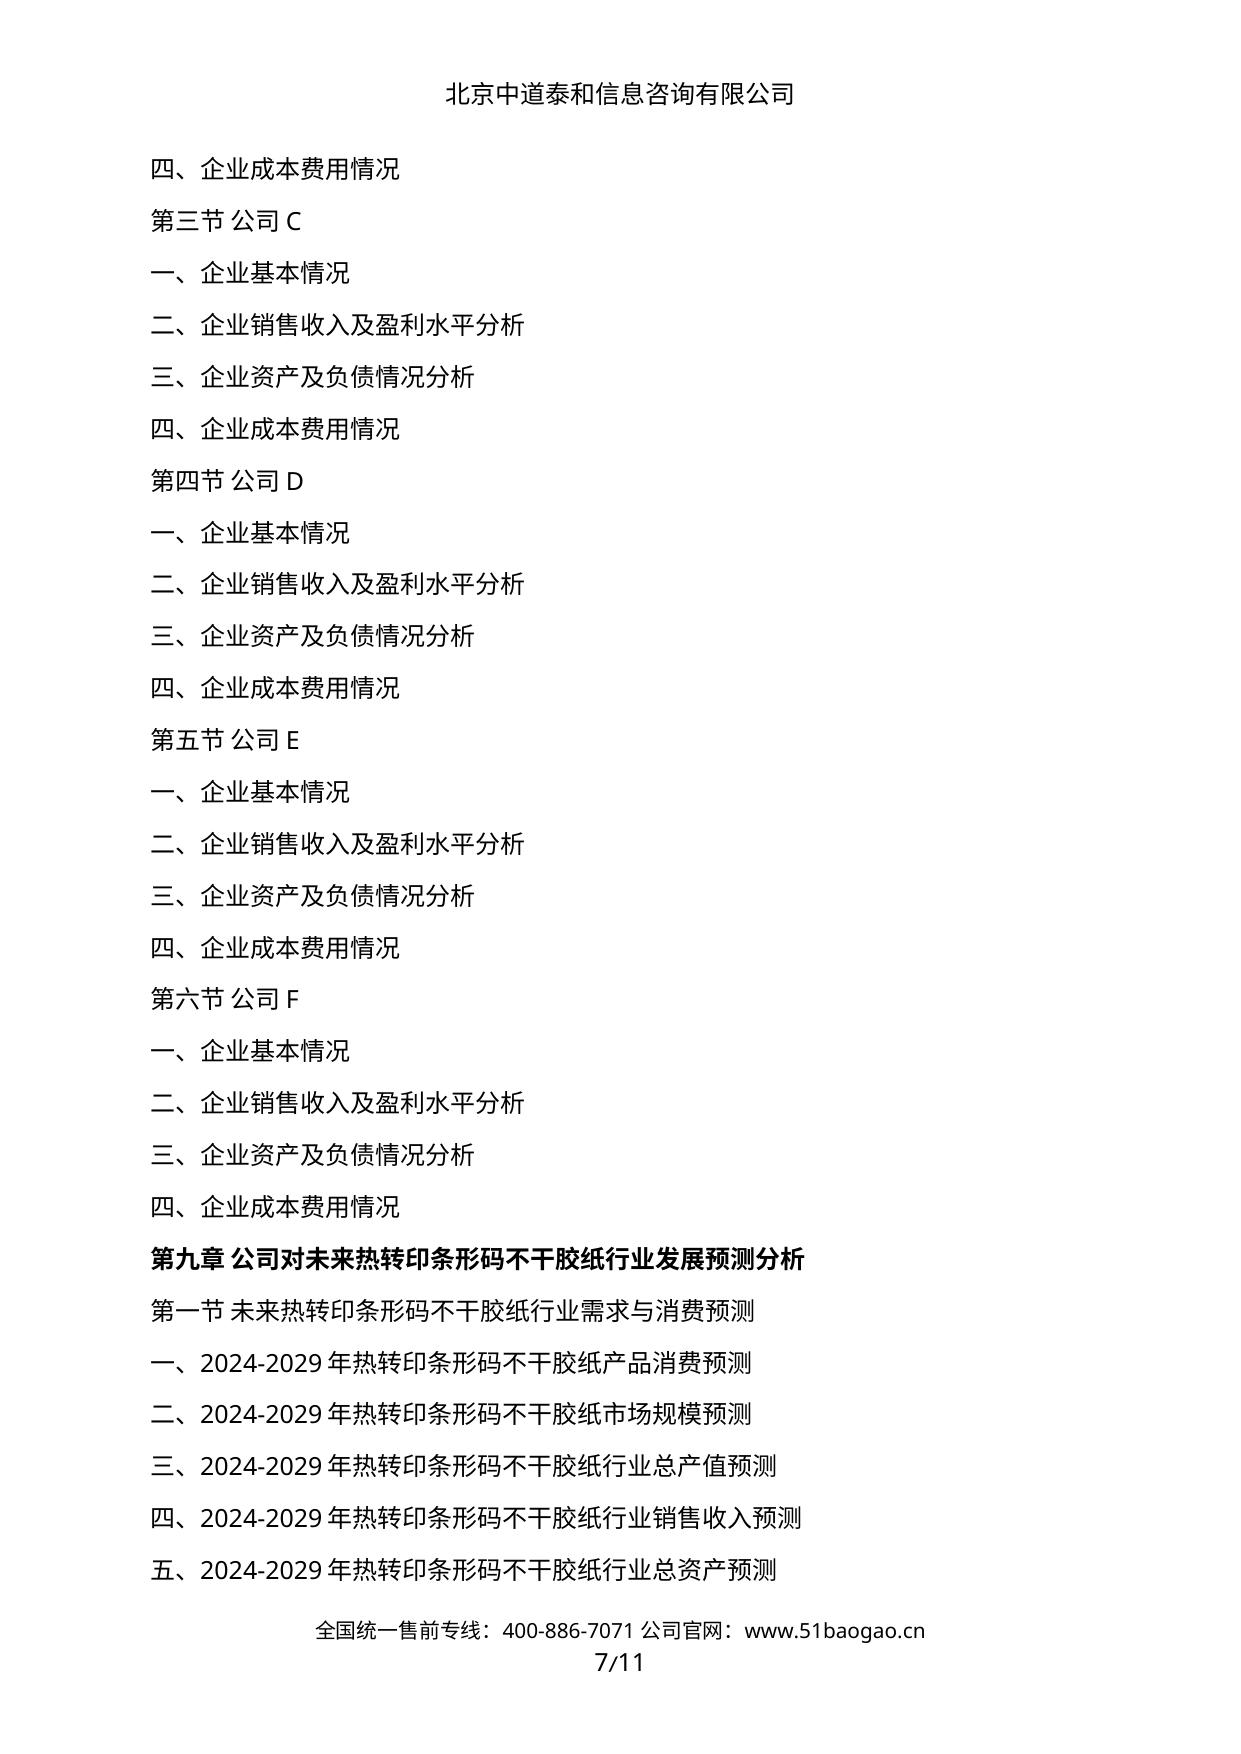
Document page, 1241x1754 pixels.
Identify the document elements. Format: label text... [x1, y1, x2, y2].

text 三、企业资产及负债情况分析 [150, 357, 1090, 394]
text 三、企业资产及负债情况分析 [150, 1136, 1090, 1172]
text 一、2024-2029年热转印条形码不干胶纸产品消费预测 [150, 1343, 1090, 1379]
text 三、企业资产及负债情况分析 [150, 876, 1090, 912]
text 四、2024-2029年热转印条形码不干胶纸行业销售收入预测 [150, 1499, 1090, 1535]
text 一、企业基本情况 [150, 1032, 1090, 1068]
text 第三节 公司C [150, 202, 1090, 238]
text 第四节 公司D [150, 461, 1090, 497]
text 四、企业成本费用情况 [150, 928, 1090, 964]
text 二、企业销售收入及盈利水平分析 [150, 824, 1090, 861]
text 三、企业资产及负债情况分析 [150, 617, 1090, 653]
text 四、企业成本费用情况 [150, 1187, 1090, 1224]
text 一、企业基本情况 [150, 513, 1090, 549]
text 第九章 公司对未来热转印条形码不干胶纸行业发展预测分析 [150, 1239, 1090, 1276]
text 第一节 未来热转印条形码不干胶纸行业需求与消费预测 [150, 1291, 1090, 1327]
text 四、企业成本费用情况 [150, 150, 1090, 186]
text 四、企业成本费用情况 [150, 669, 1090, 705]
text 三、2024-2029年热转印条形码不干胶纸行业总产值预测 [150, 1447, 1090, 1483]
text 二、企业销售收入及盈利水平分析 [150, 565, 1090, 601]
text 第六节 公司F [150, 980, 1090, 1016]
text 第五节 公司E [150, 721, 1090, 757]
text 一、企业基本情况 [150, 772, 1090, 809]
text 二、企业销售收入及盈利水平分析 [150, 1084, 1090, 1120]
text 二、企业销售收入及盈利水平分析 [150, 306, 1090, 342]
text 二、2024-2029年热转印条形码不干胶纸市场规模预测 [150, 1395, 1090, 1431]
text 四、企业成本费用情况 [150, 409, 1090, 446]
text 五、2024-2029年热转印条形码不干胶纸行业总资产预测 [150, 1551, 1090, 1587]
text 一、企业基本情况 [150, 254, 1090, 290]
